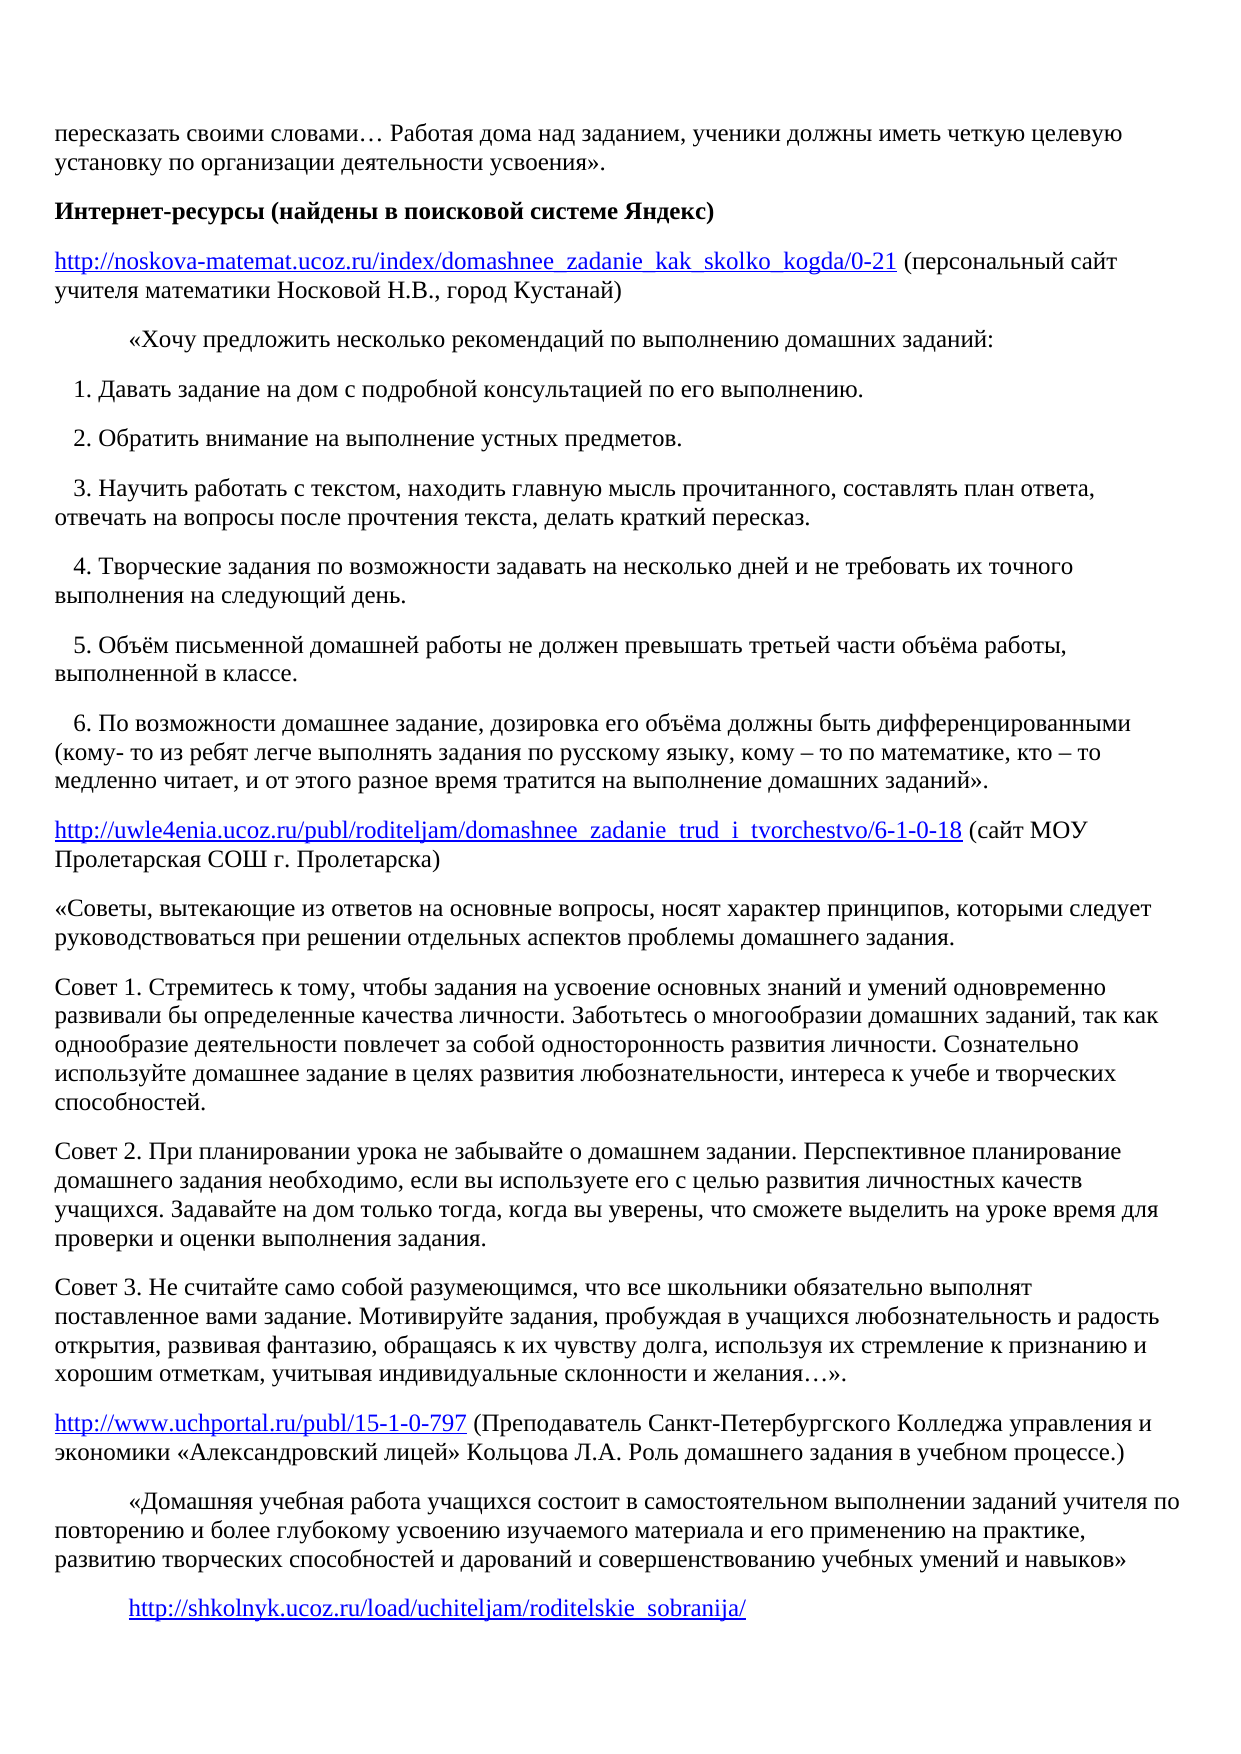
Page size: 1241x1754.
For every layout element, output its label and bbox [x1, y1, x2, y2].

table_header [43, 118, 1192, 1622]
